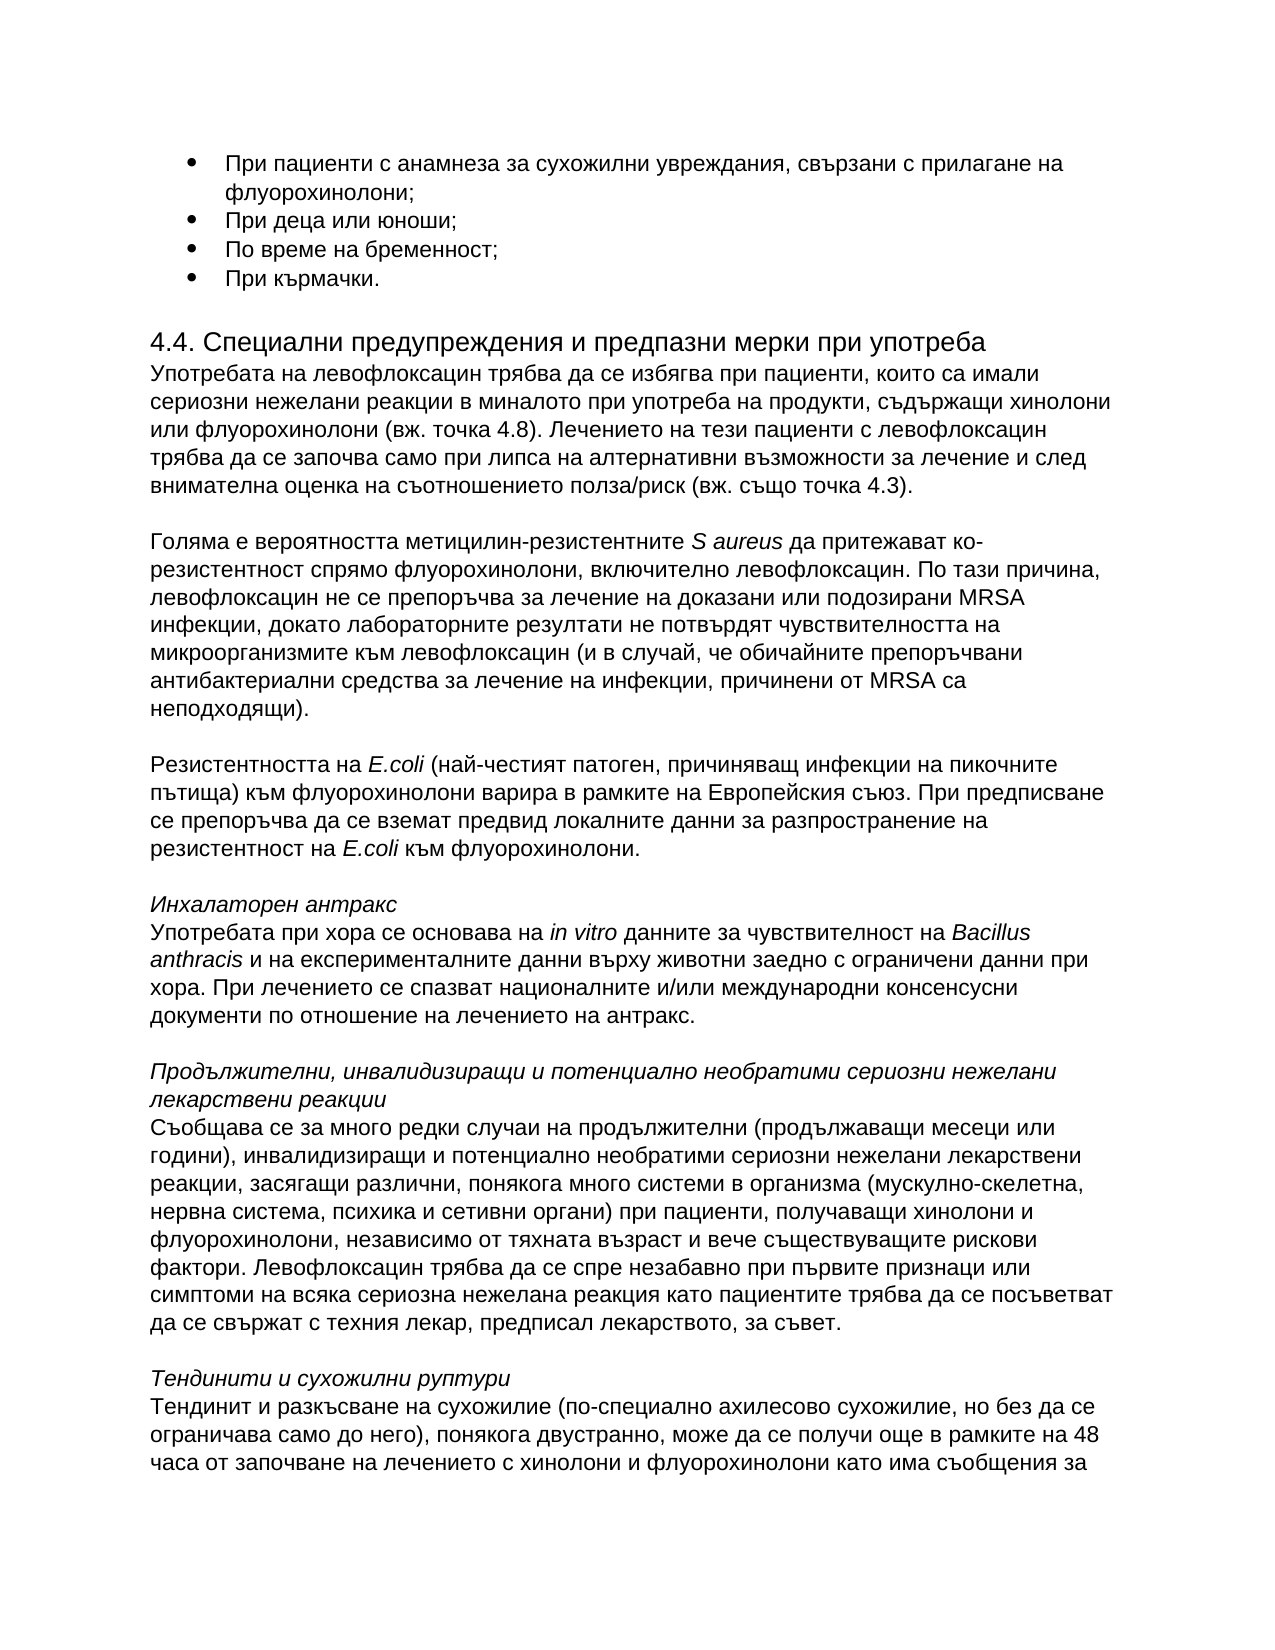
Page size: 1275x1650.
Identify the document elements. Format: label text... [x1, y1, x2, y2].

list При пациенти с анамнеза за сухожилни увреждания, свързани с прилагане на флуорохинолони; [187, 150, 1125, 205]
list При кърмачки. [187, 265, 1125, 292]
text Продължителни, инвалидизиращи и потенциално необратими сериозни нежелани лекарствени реакции [150, 1058, 1125, 1112]
list При деца или юноши; [187, 207, 1125, 234]
text Употребата на левофлоксацин трябва да се избягва при пациенти, които са имали сериозни нежелани реакции в миналото при употреба на продукти, съдържащи хинолони или флуорохинолони (вж. точка 4.8). Лечението на тези пациенти с левофлоксацин трябва да се започва само при липса на алтернативни възможности за лечение и след внимателна оценка на съотношението полза/риск (вж. също точка 4.3). [150, 360, 1125, 498]
text Тендинити и сухожилни руптури [150, 1365, 1125, 1391]
list По време на бременност; [187, 236, 1125, 263]
text Употребата при хора се основава на in vitro данните за чувствителност на Bacillus anthracis и на експерименталните данни върху животни заедно с ограничени данни при хора. При лечението се спазват националните и/или международни консенсусни документи по отношение на лечението на антракс. [150, 918, 1125, 1028]
subtitle 4.4. Специални предупреждения и предпазни мерки при употреба [150, 326, 1125, 358]
text Съобщава се за много редки случаи на продължителни (продължаващи месеци или години), инвалидизиращи и потенциално необратими сериозни нежелани лекарствени реакции, засягащи различни, понякога много системи в организма (мускулно-скелетна, нервна система, психика и сетивни органи) при пациенти, получаващи хинолони и флуорохинолони, независимо от тяхната възраст и вече съществуващите рискови фактори. Левофлоксацин трябва да се спре незабавно при първите признаци или симптоми на всяка сериозна нежелана реакция като пациентите трябва да се посъветват да се свържат с техния лекар, предписал лекарството, за съвет. [150, 1114, 1125, 1336]
text Инхалаторен антракс [150, 891, 1125, 917]
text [150, 1393, 1125, 1475]
text Резистентността на Е.coli (най-честият патоген, причиняващ инфекции на пикочните пътища) към флуорохинолони варира в рамките на Европейския съюз. При предписване се препоръчва да се вземат предвид локалните данни за разпространение на резистентност на Е.coli към флуорохинолони. [150, 751, 1125, 861]
text Голяма е вероятността метицилин-резистентните S aureus да притежават ко-резистентност спрямо флуорохинолони, включително левофлоксацин. По тази причина, левофлоксацин не се препоръчва за лечение на доказани или подозирани MRSA инфекции, докато лабораторните резултати не потвърдят чувствителността на микроорганизмите към левофлоксацин (и в случай, че обичайните препоръчвани антибактериални средства за лечение на инфекции, причинени от MRSA са неподходящи). [150, 528, 1125, 721]
